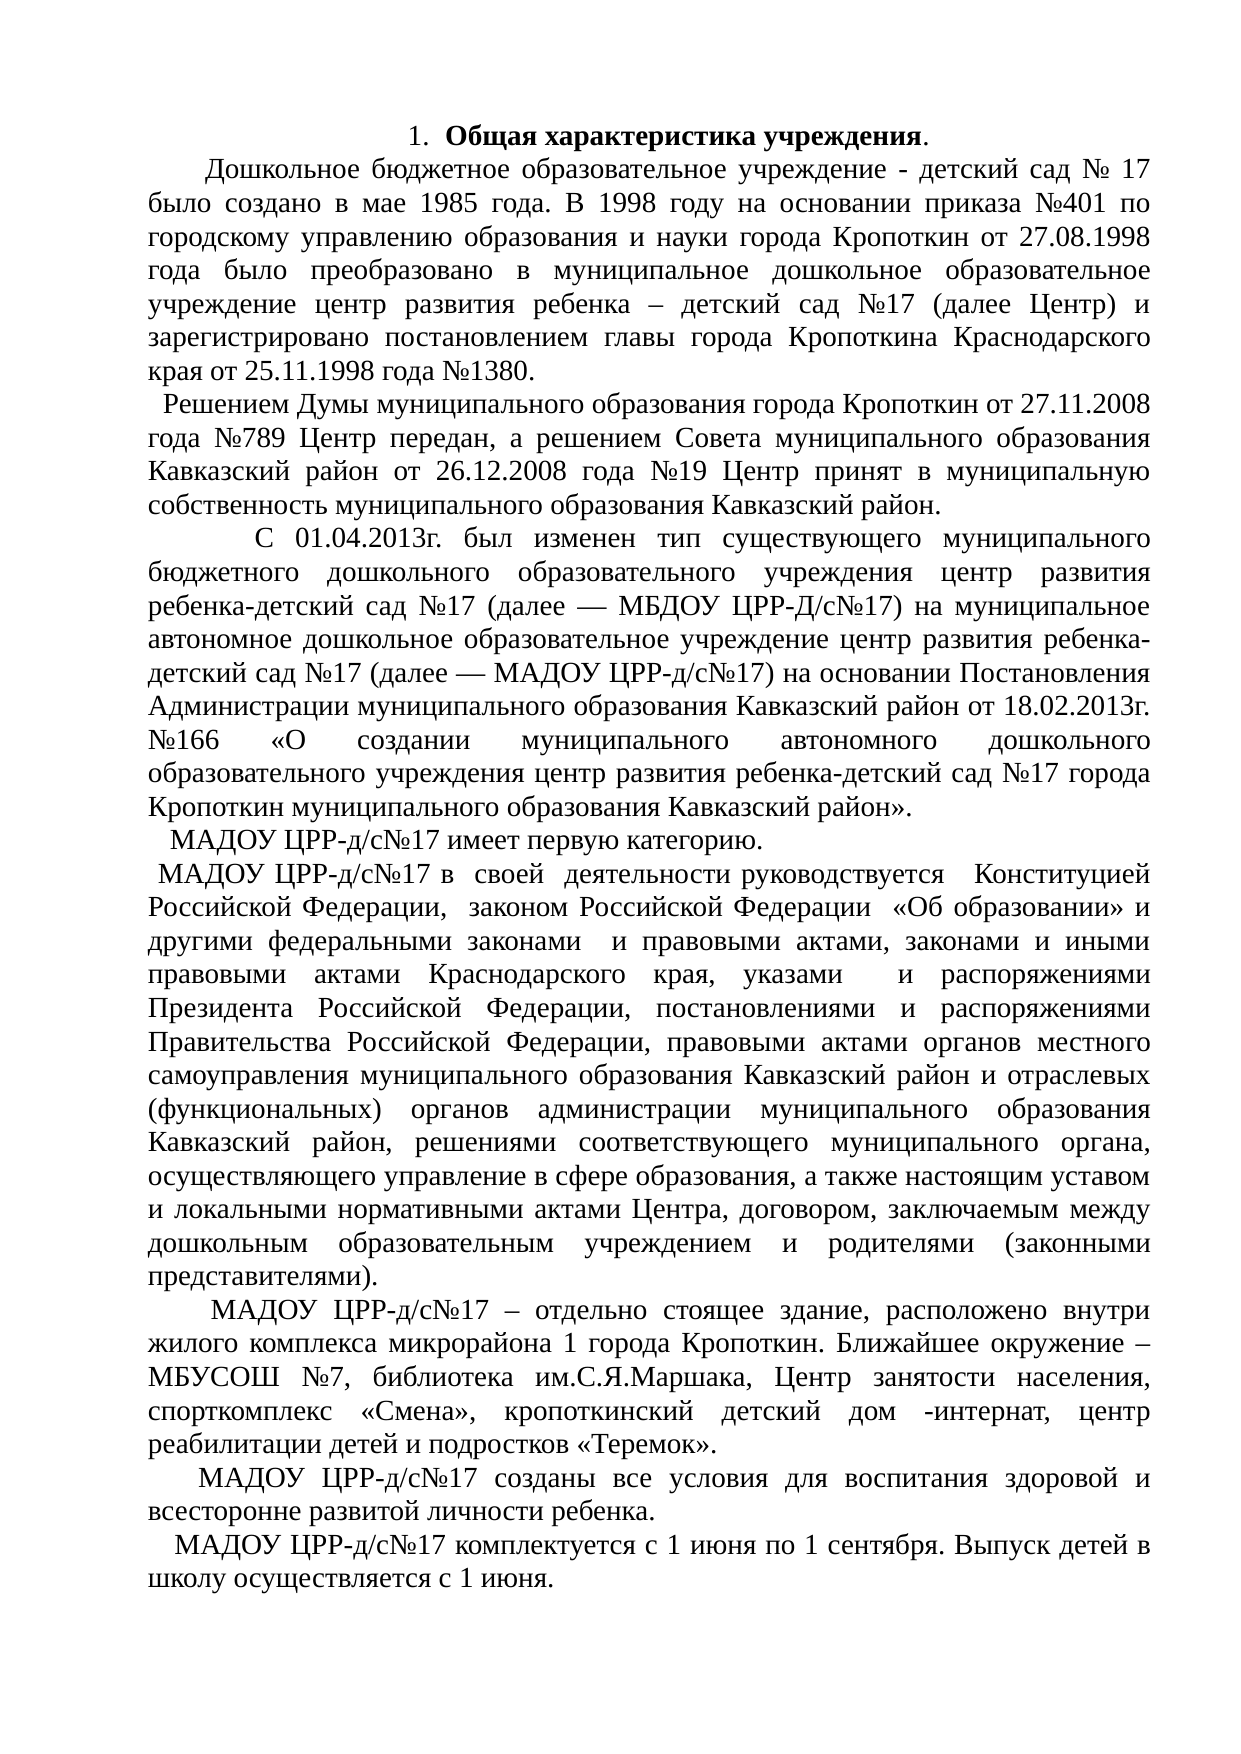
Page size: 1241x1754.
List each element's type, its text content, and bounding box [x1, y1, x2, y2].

text МАДОУ ЦРР-д/с№17 в своей деятельности руководствуется Конституцией Российской Федерации, законом Российской Федерации «Об образовании» и другими федеральными законами и правовыми актами, законами и иными правовыми актами Краснодарского края, указами и распоряжениями Президента Российской Федерации, постановлениями и распоряжениями Правительства Российской Федерации, правовыми актами органов местного самоуправления муниципального образования Кавказский район и отраслевых (функциональных) органов администрации муниципального образования Кавказский район, решениями соответствующего муниципального органа, осуществляющего управление в сфере образования, а также настоящим уставом и локальными нормативными актами Центра, договором, заключаемым между дошкольным образовательным учреждением и родителями (законными представителями). [148, 856, 1152, 1292]
list Общая характеристика учреждения. [185, 118, 1152, 152]
text МАДОУ ЦРР-д/с№17 комплектуется с 1 июня по 1 сентября. Выпуск детей в школу осуществляется с 1 июня. [148, 1527, 1152, 1594]
text Решением Думы муниципального образования города Кропоткин от 27.11.2008 года №789 Центр передан, а решением Совета муниципального образования Кавказский район от 26.12.2008 года №19 Центр принят в муниципальную собственность муниципального образования Кавказский район. [148, 386, 1152, 521]
text С 01.04.2013г. был изменен тип существующего муниципального бюджетного дошкольного образовательного учреждения центр развития ребенка-детский сад №17 (далее — МБДОУ ЦРР-Д/с№17) на муниципальное автономное дошкольное образовательное учреждение центр развития ребенка-детский сад №17 (далее — МАДОУ ЦРР-д/с№17) на основании Постановления Администрации муниципального образования Кавказский район от 18.02.2013г. №166 «О создании муниципального автономного дошкольного образовательного учреждения центр развития ребенка-детский сад №17 города Кропоткин муниципального образования Кавказский район». [148, 521, 1152, 822]
text Дошкольное бюджетное образовательное учреждение - детский сад № 17 было создано в мае 1985 года. В 1998 году на основании приказа №401 по городскому управлению образования и науки города Кропоткин от 27.08.1998 года было преобразовано в муниципальное дошкольное образовательное учреждение центр развития ребенка – детский сад №17 (далее Центр) и зарегистрировано постановлением главы города Кропоткина Краснодарского края от 25.11.1998 года №1380. [148, 152, 1152, 386]
text МАДОУ ЦРР-д/с№17 – отдельно стоящее здание, расположено внутри жилого комплекса микрорайона 1 города Кропоткин. Ближайшее окружение – МБУСОШ №7, библиотека им.С.Я.Маршака, Центр занятости населения, спорткомплекс «Смена», кропоткинский детский дом -интернат, центр реабилитации детей и подростков «Теремок». [148, 1292, 1152, 1460]
text МАДОУ ЦРР-д/с№17 созданы все условия для воспитания здоровой и всесторонне развитой личности ребенка. [148, 1460, 1152, 1527]
text МАДОУ ЦРР-д/с№17 имеет первую категорию. [148, 822, 1152, 856]
